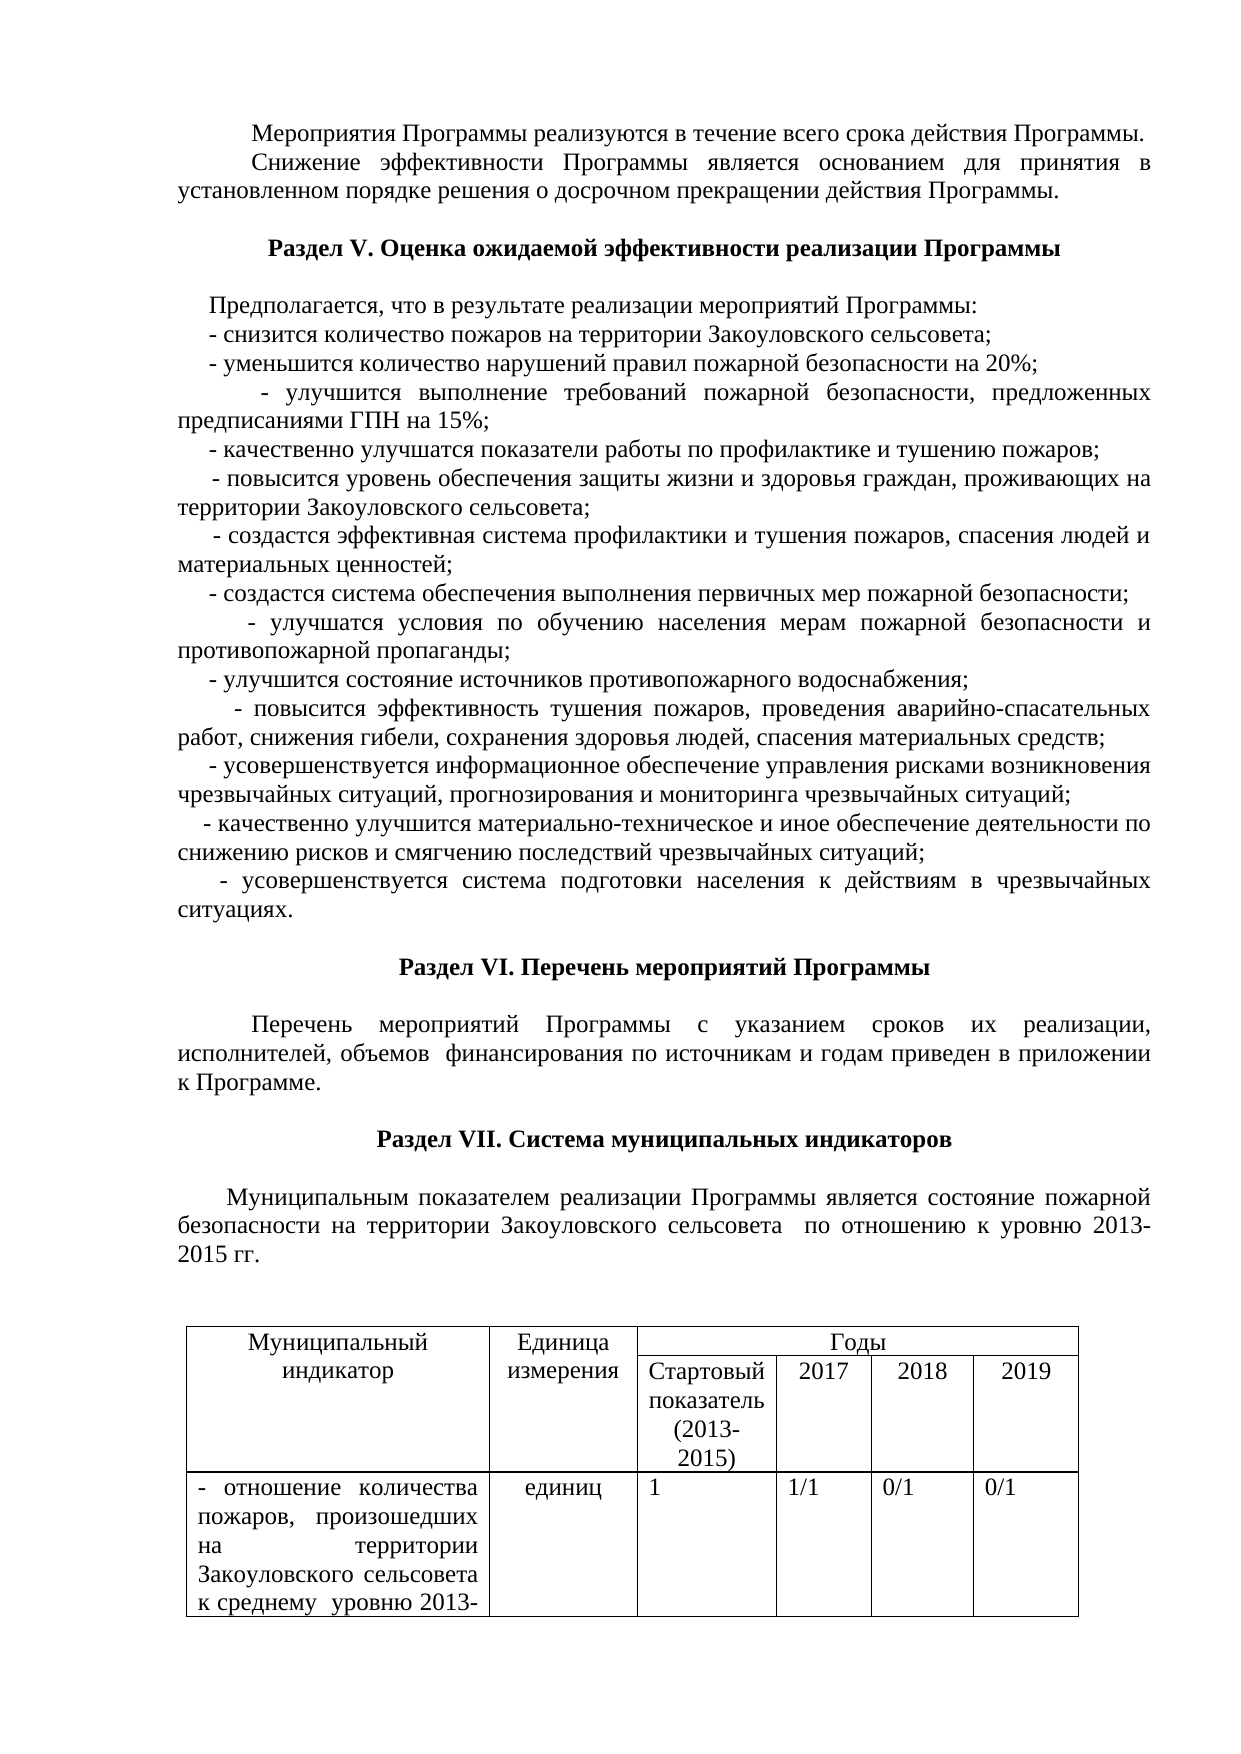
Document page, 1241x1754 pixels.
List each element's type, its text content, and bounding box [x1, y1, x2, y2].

text - улучшится выполнение требований пожарной безопасности, предложенных предписаниями ГПН на 15%; [177, 377, 1152, 434]
text - улучшится состояние источников противопожарного водоснабжения; [177, 664, 1152, 693]
text - улучшатся условия по обучению населения мерам пожарной безопасности и противопожарной пропаганды; [177, 607, 1152, 664]
text Муниципальным показателем реализации Программы является состояние пожарной безопасности на территории Закоуловского сельсовета по отношению к уровню 2013-2015 гг. [177, 1182, 1152, 1268]
table_cell 2017 [777, 1356, 871, 1471]
text - качественно улучшатся показатели работы по профилактике и тушению пожаров; [177, 434, 1152, 463]
text - создастся эффективная система профилактики и тушения пожаров, спасения людей и материальных ценностей; [177, 521, 1152, 578]
text Раздел V. Оценка ожидаемой эффективности реализации Программы [177, 233, 1152, 262]
text - качественно улучшится материально-техническое и иное обеспечение деятельности по снижению рисков и смягчению последствий чрезвычайных ситуаций; [177, 808, 1152, 866]
text Раздел VII. Система муниципальных индикаторов [177, 1124, 1152, 1153]
table_cell Стартовый показатель (2013-2015) [638, 1356, 776, 1471]
table_cell 2018 [872, 1356, 973, 1471]
text - уменьшится количество нарушений правил пожарной безопасности на 20%; [177, 348, 1152, 377]
text - усовершенствуется информационное обеспечение управления рисками возникновения чрезвычайных ситуаций, прогнозирования и мониторинга чрезвычайных ситуаций; [177, 751, 1152, 808]
text - повысится уровень обеспечения защиты жизни и здоровья граждан, проживающих на территории Закоуловского сельсовета; [177, 463, 1152, 521]
text - создастся система обеспечения выполнения первичных мер пожарной безопасности; [177, 578, 1152, 607]
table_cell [187, 1473, 489, 1616]
text - усовершенствуется система подготовки населения к действиям в чрезвычайных ситуациях. [177, 866, 1152, 923]
table_header Единица измерения [490, 1327, 637, 1471]
table_cell единиц [490, 1473, 637, 1616]
table_cell 0/1 [872, 1473, 973, 1616]
table_cell 1 [638, 1473, 776, 1616]
text Снижение эффективности Программы является основанием для принятия в установленном порядке решения о досрочном прекращении действия Программы. [177, 147, 1152, 204]
text Предполагается, что в результате реализации мероприятий Программы: [177, 291, 1152, 319]
text - снизится количество пожаров на территории Закоуловского сельсовета; [177, 319, 1152, 348]
table_header Годы [638, 1327, 1078, 1355]
text Раздел VI. Перечень мероприятий Программы [177, 952, 1152, 981]
text Мероприятия Программы реализуются в течение всего срока действия Программы. [177, 118, 1152, 147]
table_cell 1/1 [777, 1473, 871, 1616]
table_cell 2019 [974, 1356, 1078, 1471]
table_cell 0/1 [974, 1473, 1078, 1616]
table_header Муниципальный индикатор [187, 1327, 489, 1471]
text - повысится эффективность тушения пожаров, проведения аварийно-спасательных работ, снижения гибели, сохранения здоровья людей, спасения материальных средств; [177, 693, 1152, 751]
text Перечень мероприятий Программы с указанием сроков их реализации, исполнителей, объемов финансирования по источникам и годам приведен в приложении к Программе. [177, 1009, 1152, 1096]
